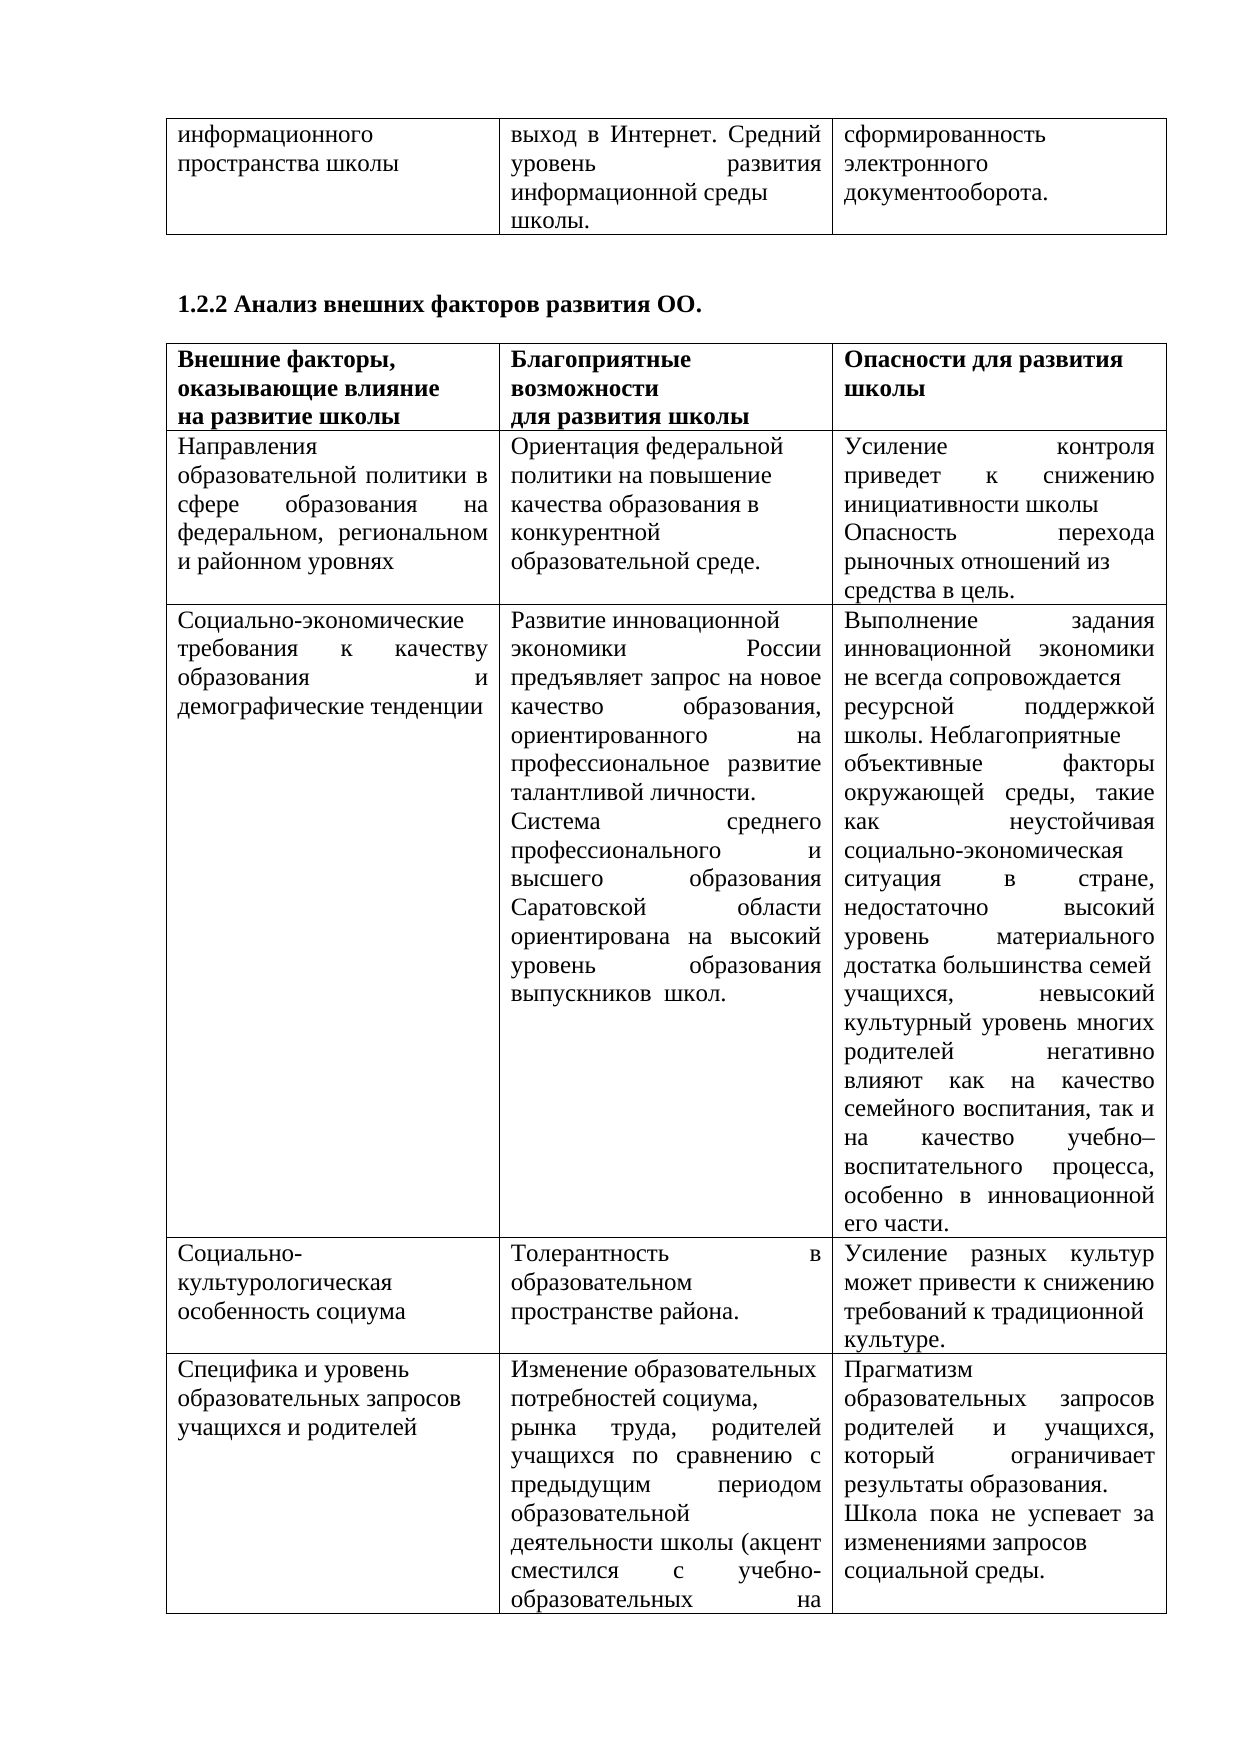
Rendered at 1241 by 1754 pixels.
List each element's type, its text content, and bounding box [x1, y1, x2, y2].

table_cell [167, 119, 499, 234]
text 1.2.2 Анализ внешних факторов развития ОО. [177, 289, 1152, 318]
table_cell Усиление контроля приведет к снижению инициативности школы Опасность перехода рыночных отношений из средства в цель. [833, 431, 1166, 604]
table_cell Направления образовательной политики в сфере образования на федеральном, региональном и районном уровнях [167, 431, 499, 604]
table_cell Развитие инновационной экономики России предъявляет запрос на новое качество образования, ориентированного на профессиональное развитие талантливой личности. Система среднего профессионального и высшего образования Саратовской области ориентирована на высокий уровень образования выпускников школ. [500, 605, 832, 1237]
table_cell Выполнение задания инновационной экономики не всегда сопровождается ресурсной поддержкой школы. Неблагоприятные объективные факторы окружающей среды, такие как неустойчивая социально-экономическая ситуация в стране, недостаточно высокий уровень материального достатка большинства семей учащихся, невысокий культурный уровень многих родителей негативно влияют как на качество семейного воспитания, так и на качество учебно–воспитательного процесса, особенно в инновационной его части. [833, 605, 1166, 1237]
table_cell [500, 1354, 832, 1613]
table_cell Ориентация федеральной политики на повышение качества образования в конкурентной образовательной среде. [500, 431, 832, 604]
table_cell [833, 1354, 1166, 1613]
table_cell Социально-экономические требования к качеству образования и демографические тенденции [167, 605, 499, 1237]
table_header Благоприятные возможности для развития школы [500, 344, 832, 430]
table_header Внешние факторы, оказывающие влияние на развитие школы [167, 344, 499, 430]
table_cell Толерантность в образовательном пространстве района. [500, 1238, 832, 1353]
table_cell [500, 119, 832, 234]
table_cell Усиление разных культур может привести к снижению требований к традиционной культуре. [833, 1238, 1166, 1353]
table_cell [833, 119, 1166, 234]
table_header Опасности для развития школы [833, 344, 1166, 430]
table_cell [167, 1354, 499, 1613]
table_cell Социально- культурологическая особенность социума [167, 1238, 499, 1353]
